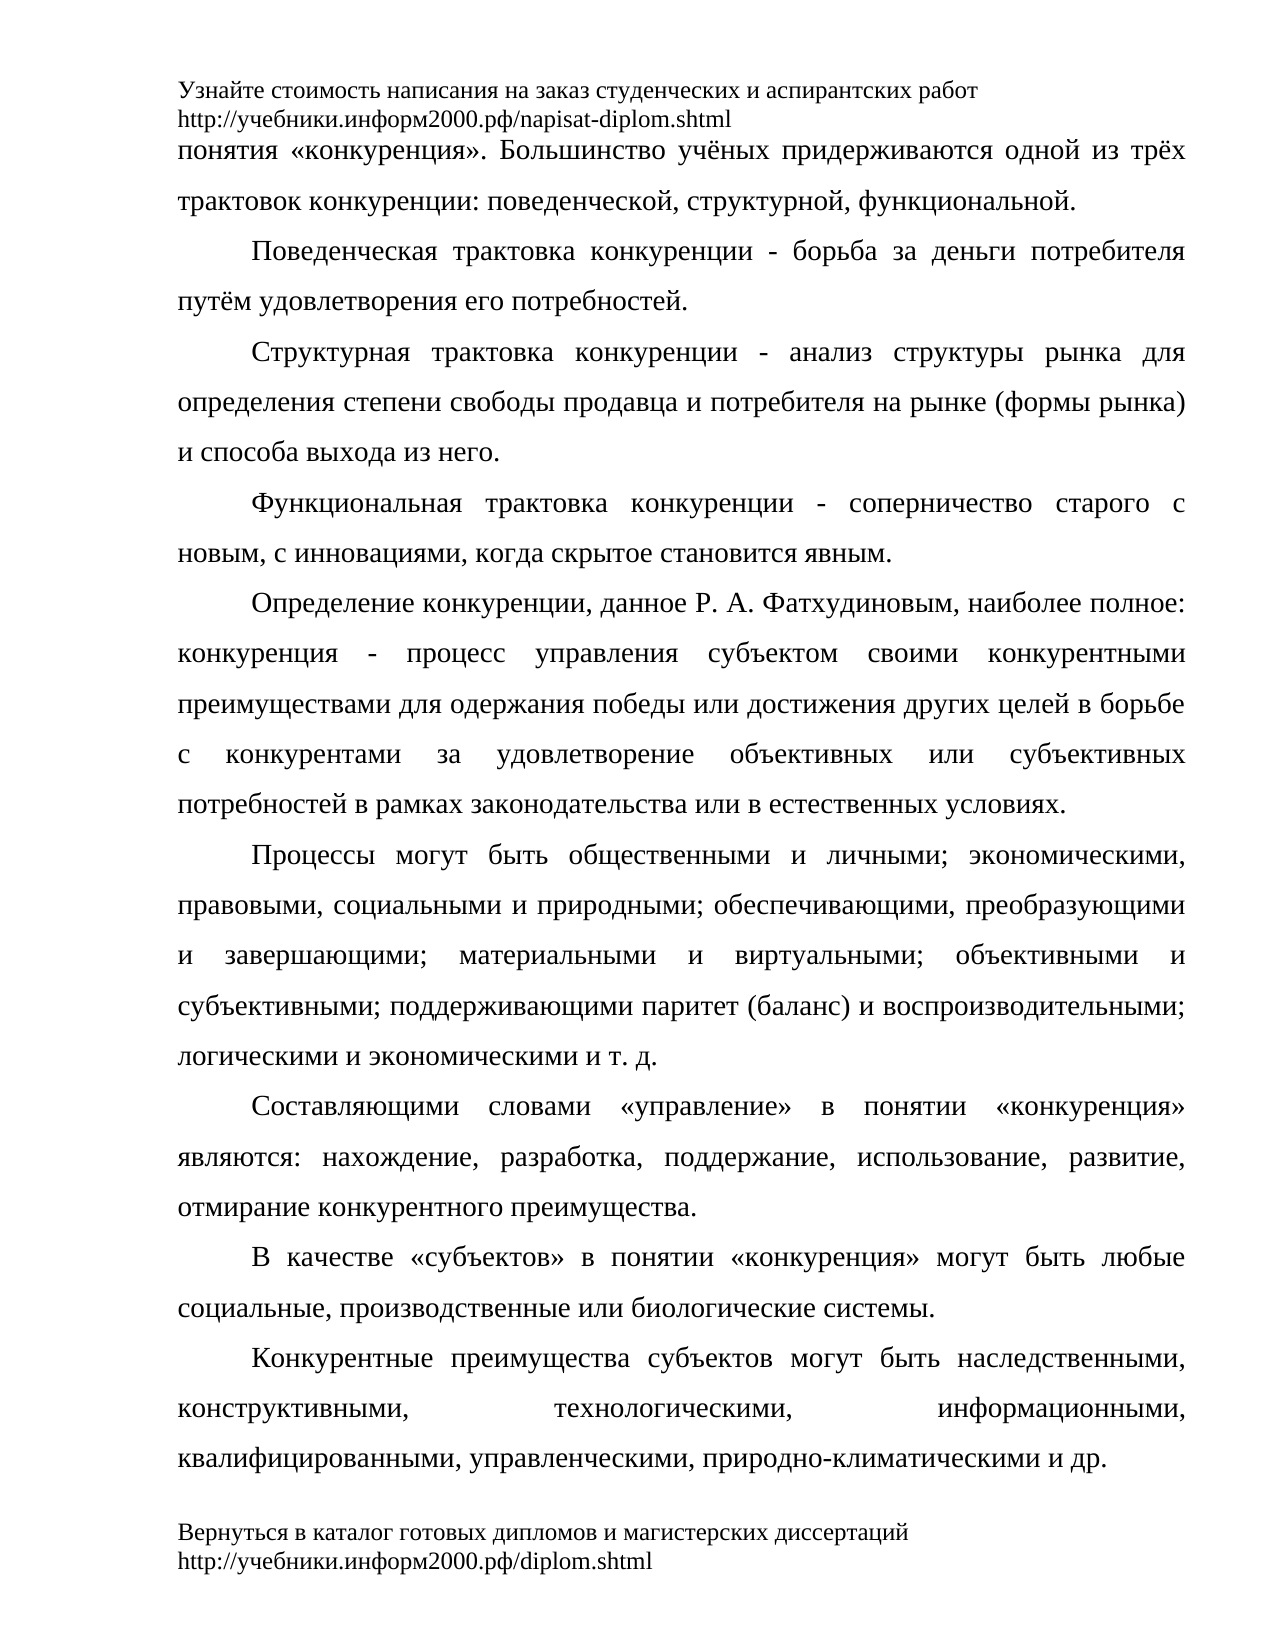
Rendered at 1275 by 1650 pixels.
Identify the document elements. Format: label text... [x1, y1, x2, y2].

text Процессы могут быть общественными и личными; экономическими, правовыми, социальными и природными; обеспечивающими, преобразующими и завершающими; материальными и виртуальными; объективными и субъективными; поддерживающими паритет (баланс) и воспроизводительными; логическими и экономическими и т. д. [177, 837, 1186, 1072]
text Составляющими словами «управление» в понятии «конкуренция» являются: нахождение, разработка, поддержание, использование, развитие, отмирание конкурентного преимущества. [177, 1088, 1186, 1223]
text Функциональная трактовка конкуренции - соперничество старого с новым, с инновациями, когда скрытое становится явным. [177, 485, 1186, 568]
text Определение конкуренции, данное Р. А. Фатхудиновым, наиболее полное: конкуренция - процесс управления субъектом своими конкурентными преимуществами для одержания победы или достижения других целей в борьбе с конкурентами за удовлетворение объективных или субъективных потребностей в рамках законодательства или в естественных условиях. [177, 585, 1186, 820]
text В качестве «субъектов» в понятии «конкуренция» могут быть любые социальные, производственные или биологические системы. [177, 1239, 1186, 1323]
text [177, 132, 1186, 216]
text Конкурентные преимущества субъектов могут быть наследственными, конструктивными, технологическими, информационными, квалифицированными, управленческими, природно-климатическими и др. [177, 1340, 1186, 1474]
text Структурная трактовка конкуренции - анализ структуры рынка для определения степени свободы продавца и потребителя на рынке (формы рынка) и способа выхода из него. [177, 334, 1186, 468]
text Поведенческая трактовка конкуренции - борьба за деньги потребителя путём удовлетворения его потребностей. [177, 233, 1186, 317]
